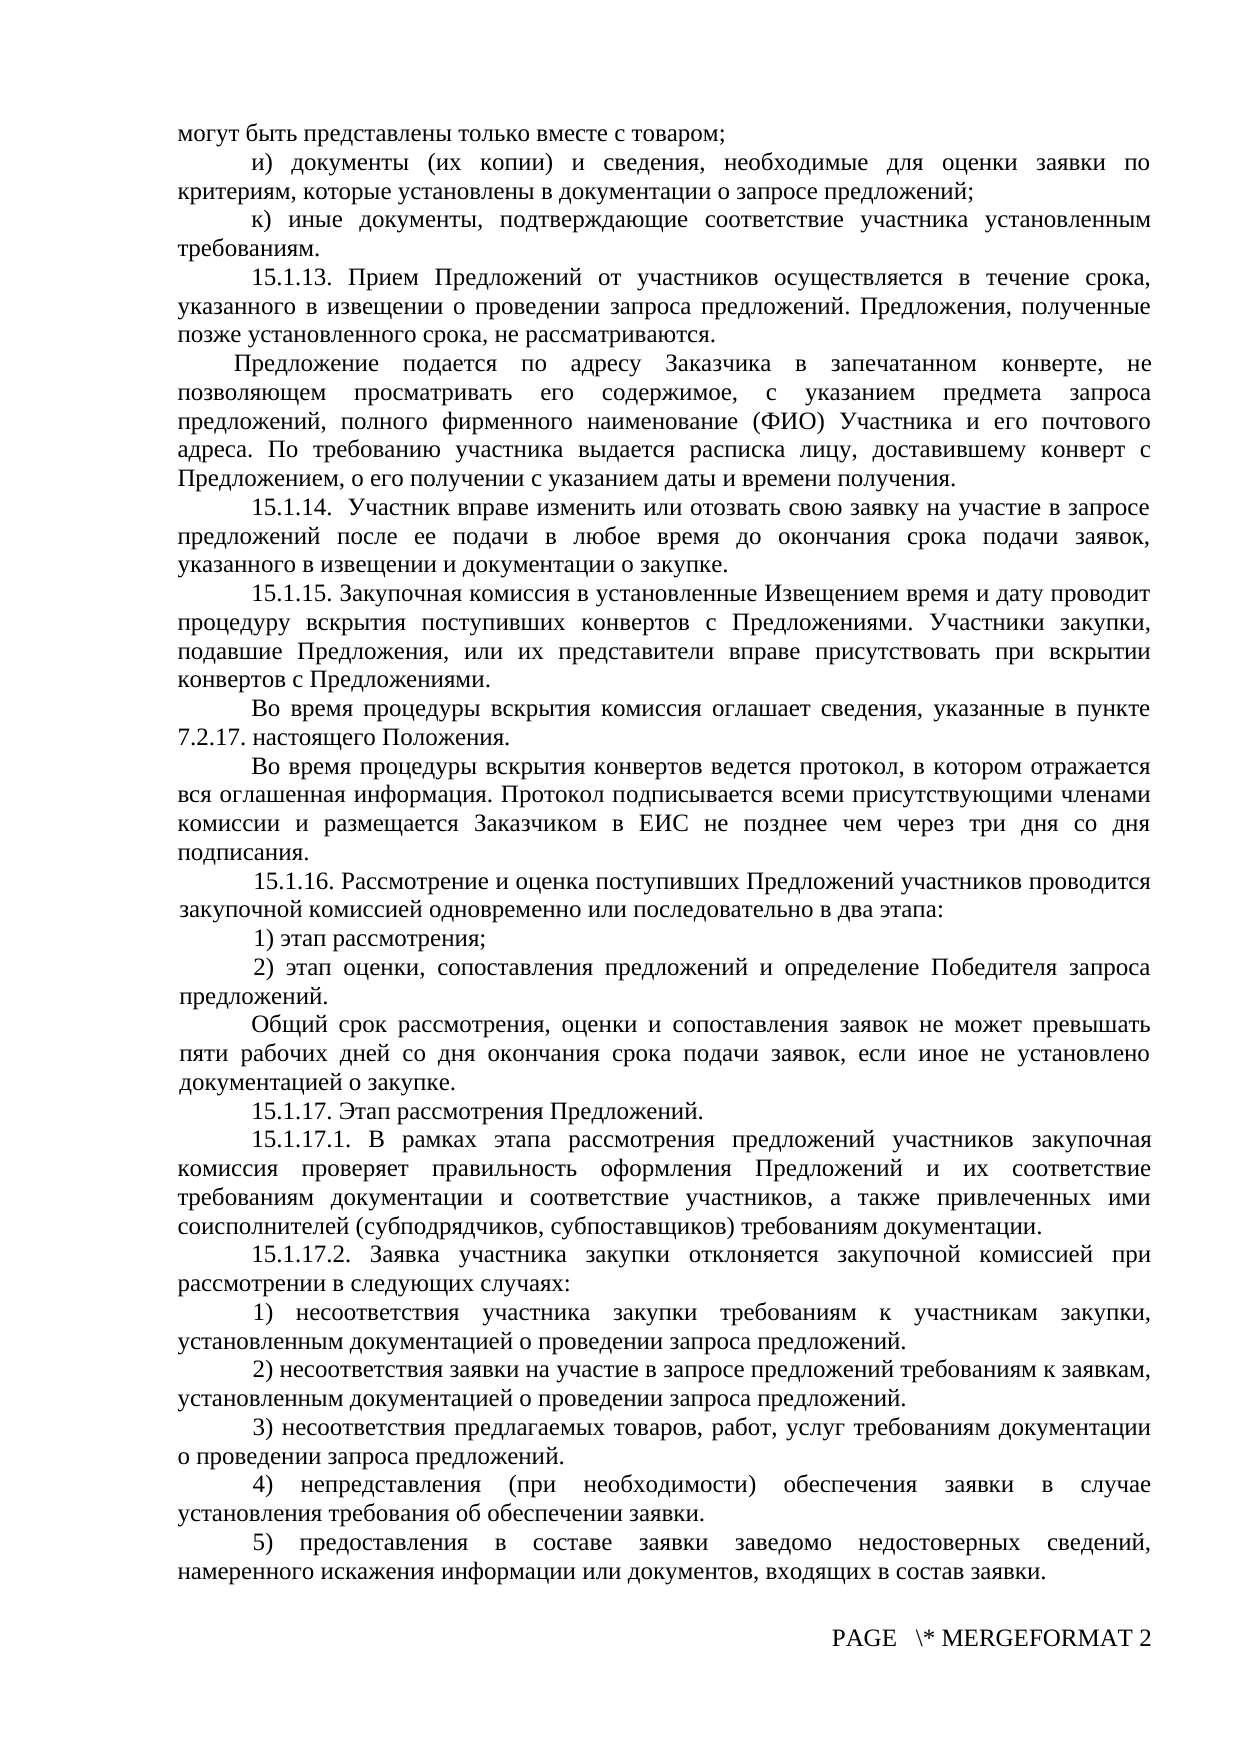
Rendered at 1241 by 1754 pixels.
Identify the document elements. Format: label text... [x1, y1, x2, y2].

text к) иные документы, подтверждающие соответствие участника установленным требованиям. [177, 204, 1152, 262]
text Общий срок рассмотрения, оценки и сопоставления заявок не может превышать пяти рабочих дней со дня окончания срока подачи заявок, если иное не установлено документацией о закупке. [179, 1009, 1152, 1096]
text 15.1.17. Этап рассмотрения Предложений. [177, 1096, 1152, 1124]
text Во время процедуры вскрытия конвертов ведется протокол, в котором отражается вся оглашенная информация. Протокол подписывается всеми присутствующими членами комиссии и размещается Заказчиком в ЕИС не позднее чем через три дня со дня подписания. [177, 751, 1152, 866]
text 15.1.17.2. Заявка участника закупки отклоняется закупочной комиссией при рассмотрении в следующих случаях: [177, 1239, 1152, 1297]
text 5) предоставления в составе заявки заведомо недостоверных сведений, намеренного искажения информации или документов, входящих в состав заявки. [177, 1527, 1152, 1584]
text 3) несоответствия предлагаемых товаров, работ, услуг требованиям документации о проведении запроса предложений. [177, 1412, 1152, 1469]
text 15.1.15. Закупочная комиссия в установленные Извещением время и дату проводит процедуру вскрытия поступивших конвертов с Предложениями. Участники закупки, подавшие Предложения, или их представители вправе присутствовать при вскрытии конвертов с Предложениями. [177, 578, 1152, 693]
text и) документы (их копии) и сведения, необходимые для оценки заявки по критериям, которые установлены в документации о запросе предложений; [177, 147, 1152, 204]
text 4) непредставления (при необходимости) обеспечения заявки в случае установления требования об обеспечении заявки. [177, 1469, 1152, 1527]
text 15.1.13. Прием Предложений от участников осуществляется в течение срока, указанного в извещении о проведении запроса предложений. Предложения, полученные позже установленного срока, не рассматриваются. [177, 262, 1152, 348]
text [177, 118, 1152, 147]
text 2) этап оценки, сопоставления предложений и определение Победителя запроса предложений. [179, 952, 1152, 1009]
text 1) этап рассмотрения; [179, 923, 1152, 952]
text 15.1.17.1. В рамках этапа рассмотрения предложений участников закупочная комиссия проверяет правильность оформления Предложений и их соответствие требованиям документации и соответствие участников, а также привлеченных ими соисполнителей (субподрядчиков, субпоставщиков) требованиям документации. [177, 1124, 1152, 1239]
text Предложение подается по адресу Заказчика в запечатанном конверте, не позволяющем просматривать его содержимое, с указанием предмета запроса предложений, полного фирменного наименование (ФИО) Участника и его почтового адреса. По требованию участника выдается расписка лицу, доставившему конверт с Предложением, о его получении с указанием даты и времени получения. [177, 348, 1152, 492]
text 1) несоответствия участника закупки требованиям к участникам закупки, установленным документацией о проведении запроса предложений. [177, 1297, 1152, 1354]
text Во время процедуры вскрытия комиссия оглашает сведения, указанные в пункте 7.2.17. настоящего Положения. [177, 693, 1152, 751]
text 15.1.16. Рассмотрение и оценка поступивших Предложений участников проводится закупочной комиссией одновременно или последовательно в два этапа: [179, 866, 1152, 923]
text 2) несоответствия заявки на участие в запросе предложений требованиям к заявкам, установленным документацией о проведении запроса предложений. [177, 1354, 1152, 1412]
text 15.1.14. Участник вправе изменить или отозвать свою заявку на участие в запросе предложений после ее подачи в любое время до окончания срока подачи заявок, указанного в извещении и документации о закупке. [177, 492, 1152, 578]
